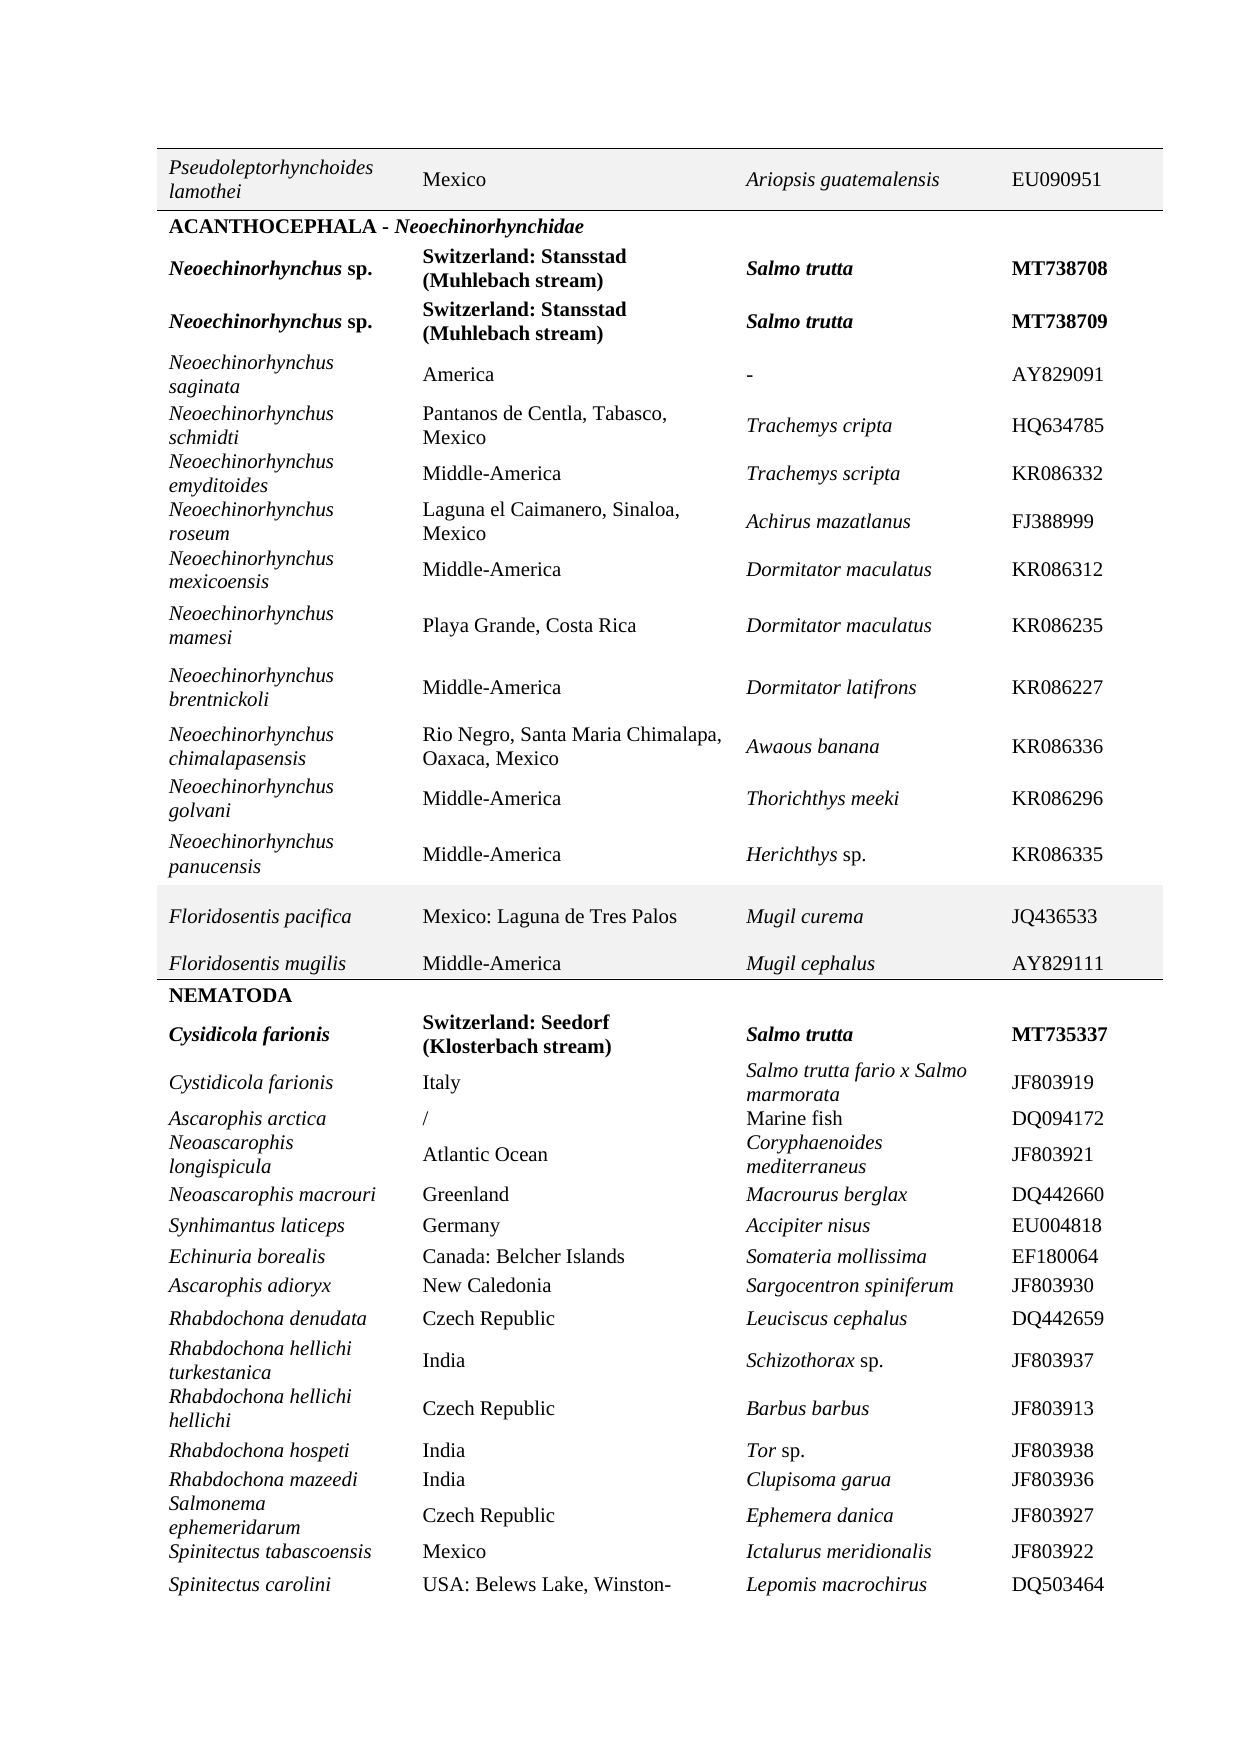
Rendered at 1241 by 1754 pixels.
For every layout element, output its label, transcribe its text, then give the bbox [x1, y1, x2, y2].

table_cell JF803922 [1000, 1539, 1163, 1563]
table_cell JF803938 [1000, 1433, 1163, 1467]
table_cell Atlantic Ocean [411, 1130, 735, 1178]
table_cell India [411, 1336, 735, 1384]
table_cell AY829091 [1000, 348, 1163, 401]
table_cell / [411, 1106, 735, 1130]
table_cell Somateria mollissima [735, 1241, 1000, 1272]
table_cell Dormitator latifrons [735, 656, 1000, 718]
table_cell Ascarophis arctica [157, 1106, 411, 1130]
table_cell Echinuria borealis [157, 1241, 411, 1272]
table_cell - [735, 348, 1000, 401]
table_cell Mugil cephalus [735, 947, 1000, 978]
table_cell Czech Republic [411, 1384, 735, 1432]
table_cell Cystidicola farionis [157, 1058, 411, 1106]
table_cell Dormitator maculatus [735, 594, 1000, 656]
table_cell DQ442659 [1000, 1299, 1163, 1336]
table_cell Salmo trutta [735, 1010, 1000, 1058]
table_cell Greenland [411, 1178, 735, 1209]
table_cell Rhabdochona hospeti [157, 1433, 411, 1467]
table_cell Pseudoleptorhynchoides lamothei [157, 149, 411, 210]
table_cell Ariopsis guatemalensis [735, 149, 1000, 210]
table_cell KR086336 [1000, 719, 1163, 774]
table_cell HQ634785 [1000, 401, 1163, 449]
table_cell AY829111 [1000, 947, 1163, 978]
table_cell Rhabdochona hellichi hellichi [157, 1384, 411, 1432]
table_cell Coryphaenoides mediterraneus [735, 1130, 1000, 1178]
table_cell Laguna el Caimanero, Sinaloa, Mexico [411, 497, 735, 545]
table_cell Czech Republic [411, 1491, 735, 1539]
table_cell Achirus mazatlanus [735, 497, 1000, 545]
table_cell Mexico: Laguna de Tres Palos [411, 885, 735, 947]
table_cell Ictalurus meridionalis [735, 1539, 1000, 1563]
table_cell Accipiter nisus [735, 1210, 1000, 1241]
table_cell JF803936 [1000, 1467, 1163, 1491]
table_cell JQ436533 [1000, 885, 1163, 947]
table_cell MT735337 [1000, 1010, 1163, 1058]
table_cell Mexico [411, 149, 735, 210]
table_cell New Caledonia [411, 1272, 735, 1299]
table_cell Floridosentis pacifica [157, 885, 411, 947]
table_cell KR086227 [1000, 656, 1163, 718]
table_cell Salmo trutta fario x Salmo marmorata [735, 1058, 1000, 1106]
table_cell Neoechinorhynchus mexicoensis [157, 545, 411, 593]
table_cell Neoechinorhynchus sp. [157, 241, 411, 294]
table_cell Neoechinorhynchus panucensis [157, 822, 411, 885]
table_cell Ephemera danica [735, 1491, 1000, 1539]
table_cell Italy [411, 1058, 735, 1106]
table_cell ACANTHOCEPHALA - Neoechinorhynchidae [157, 211, 1163, 241]
table_cell Clupisoma garua [735, 1467, 1000, 1491]
table_cell Tor sp. [735, 1433, 1000, 1467]
table_cell Neoechinorhynchus sp. [157, 295, 411, 348]
table_cell Trachemys scripta [735, 449, 1000, 497]
table_cell Mugil curema [735, 885, 1000, 947]
table_cell Synhimantus laticeps [157, 1210, 411, 1241]
table_cell Herichthys sp. [735, 822, 1000, 885]
table_cell Schizothorax sp. [735, 1336, 1000, 1384]
table_cell Awaous banana [735, 719, 1000, 774]
table_cell Neoechinorhynchus saginata [157, 348, 411, 401]
table_cell KR086335 [1000, 822, 1163, 885]
table_cell Neoechinorhynchus emyditoides [157, 449, 411, 497]
table_cell Ascarophis adioryx [157, 1272, 411, 1299]
table_cell DQ094172 [1000, 1106, 1163, 1130]
table_cell Neoechinorhynchus roseum [157, 497, 411, 545]
table_cell NEMATODA [157, 980, 1163, 1010]
table_cell Salmonema ephemeridarum [157, 1491, 411, 1539]
table_cell America [411, 348, 735, 401]
table_cell Canada: Belcher Islands [411, 1241, 735, 1272]
table_cell Leuciscus cephalus [735, 1299, 1000, 1336]
table_cell MT738709 [1000, 295, 1163, 348]
table_cell Trachemys cripta [735, 401, 1000, 449]
table_cell Playa Grande, Costa Rica [411, 594, 735, 656]
table_cell Macrourus berglax [735, 1178, 1000, 1209]
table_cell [411, 1564, 735, 1604]
table_cell Rhabdochona hellichi turkestanica [157, 1336, 411, 1384]
table_cell KR086332 [1000, 449, 1163, 497]
table_cell Neoechinorhynchus mamesi [157, 594, 411, 656]
table_cell Neoascarophis longispicula [157, 1130, 411, 1178]
table_cell JF803913 [1000, 1384, 1163, 1432]
table_cell MT738708 [1000, 241, 1163, 294]
table_cell Rhabdochona denudata [157, 1299, 411, 1336]
table_cell Salmo trutta [735, 295, 1000, 348]
table_cell Switzerland: Seedorf (Klosterbach stream) [411, 1010, 735, 1058]
table_cell Floridosentis mugilis [157, 947, 411, 978]
table_cell Neoechinorhynchus brentnickoli [157, 656, 411, 718]
table_cell Thorichthys meeki [735, 774, 1000, 822]
table_cell Lepomis macrochirus [735, 1564, 1000, 1604]
table_cell Middle-America [411, 822, 735, 885]
table_cell India [411, 1433, 735, 1467]
table_cell Marine fish [735, 1106, 1000, 1130]
table_cell Sargocentron spiniferum [735, 1272, 1000, 1299]
table_cell Pantanos de Centla, Tabasco, Mexico [411, 401, 735, 449]
table_cell DQ442660 [1000, 1178, 1163, 1209]
table_cell DQ503464 [1000, 1564, 1163, 1604]
table_cell Czech Republic [411, 1299, 735, 1336]
table_cell Middle-America [411, 449, 735, 497]
table_cell Switzerland: Stansstad (Muhlebach stream) [411, 295, 735, 348]
table_cell Mexico [411, 1539, 735, 1563]
table_cell EF180064 [1000, 1241, 1163, 1272]
table_cell Middle-America [411, 545, 735, 593]
table_cell India [411, 1467, 735, 1491]
table_cell Switzerland: Stansstad (Muhlebach stream) [411, 241, 735, 294]
table_cell KR086296 [1000, 774, 1163, 822]
table_cell JF803937 [1000, 1336, 1163, 1384]
table_cell Salmo trutta [735, 241, 1000, 294]
table_cell EU004818 [1000, 1210, 1163, 1241]
table_cell Spinitectus tabascoensis [157, 1539, 411, 1563]
table_cell JF803919 [1000, 1058, 1163, 1106]
table_cell Cysidicola farionis [157, 1010, 411, 1058]
table_cell FJ388999 [1000, 497, 1163, 545]
table_cell Rhabdochona mazeedi [157, 1467, 411, 1491]
table_cell JF803921 [1000, 1130, 1163, 1178]
table_cell Neoechinorhynchus schmidti [157, 401, 411, 449]
table_cell KR086235 [1000, 594, 1163, 656]
table_cell Middle-America [411, 774, 735, 822]
table_cell Germany [411, 1210, 735, 1241]
table_cell KR086312 [1000, 545, 1163, 593]
table_cell JF803930 [1000, 1272, 1163, 1299]
table_cell Dormitator maculatus [735, 545, 1000, 593]
table_cell Neoascarophis macrouri [157, 1178, 411, 1209]
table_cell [157, 1564, 411, 1604]
table_cell Rio Negro, Santa Maria Chimalapa, Oaxaca, Mexico [411, 719, 735, 774]
table_cell Middle-America [411, 947, 735, 978]
table_cell Neoechinorhynchus golvani [157, 774, 411, 822]
table_cell JF803927 [1000, 1491, 1163, 1539]
table_cell EU090951 [1000, 149, 1163, 210]
table_cell Neoechinorhynchus chimalapasensis [157, 719, 411, 774]
table_cell Barbus barbus [735, 1384, 1000, 1432]
table_cell Middle-America [411, 656, 735, 718]
